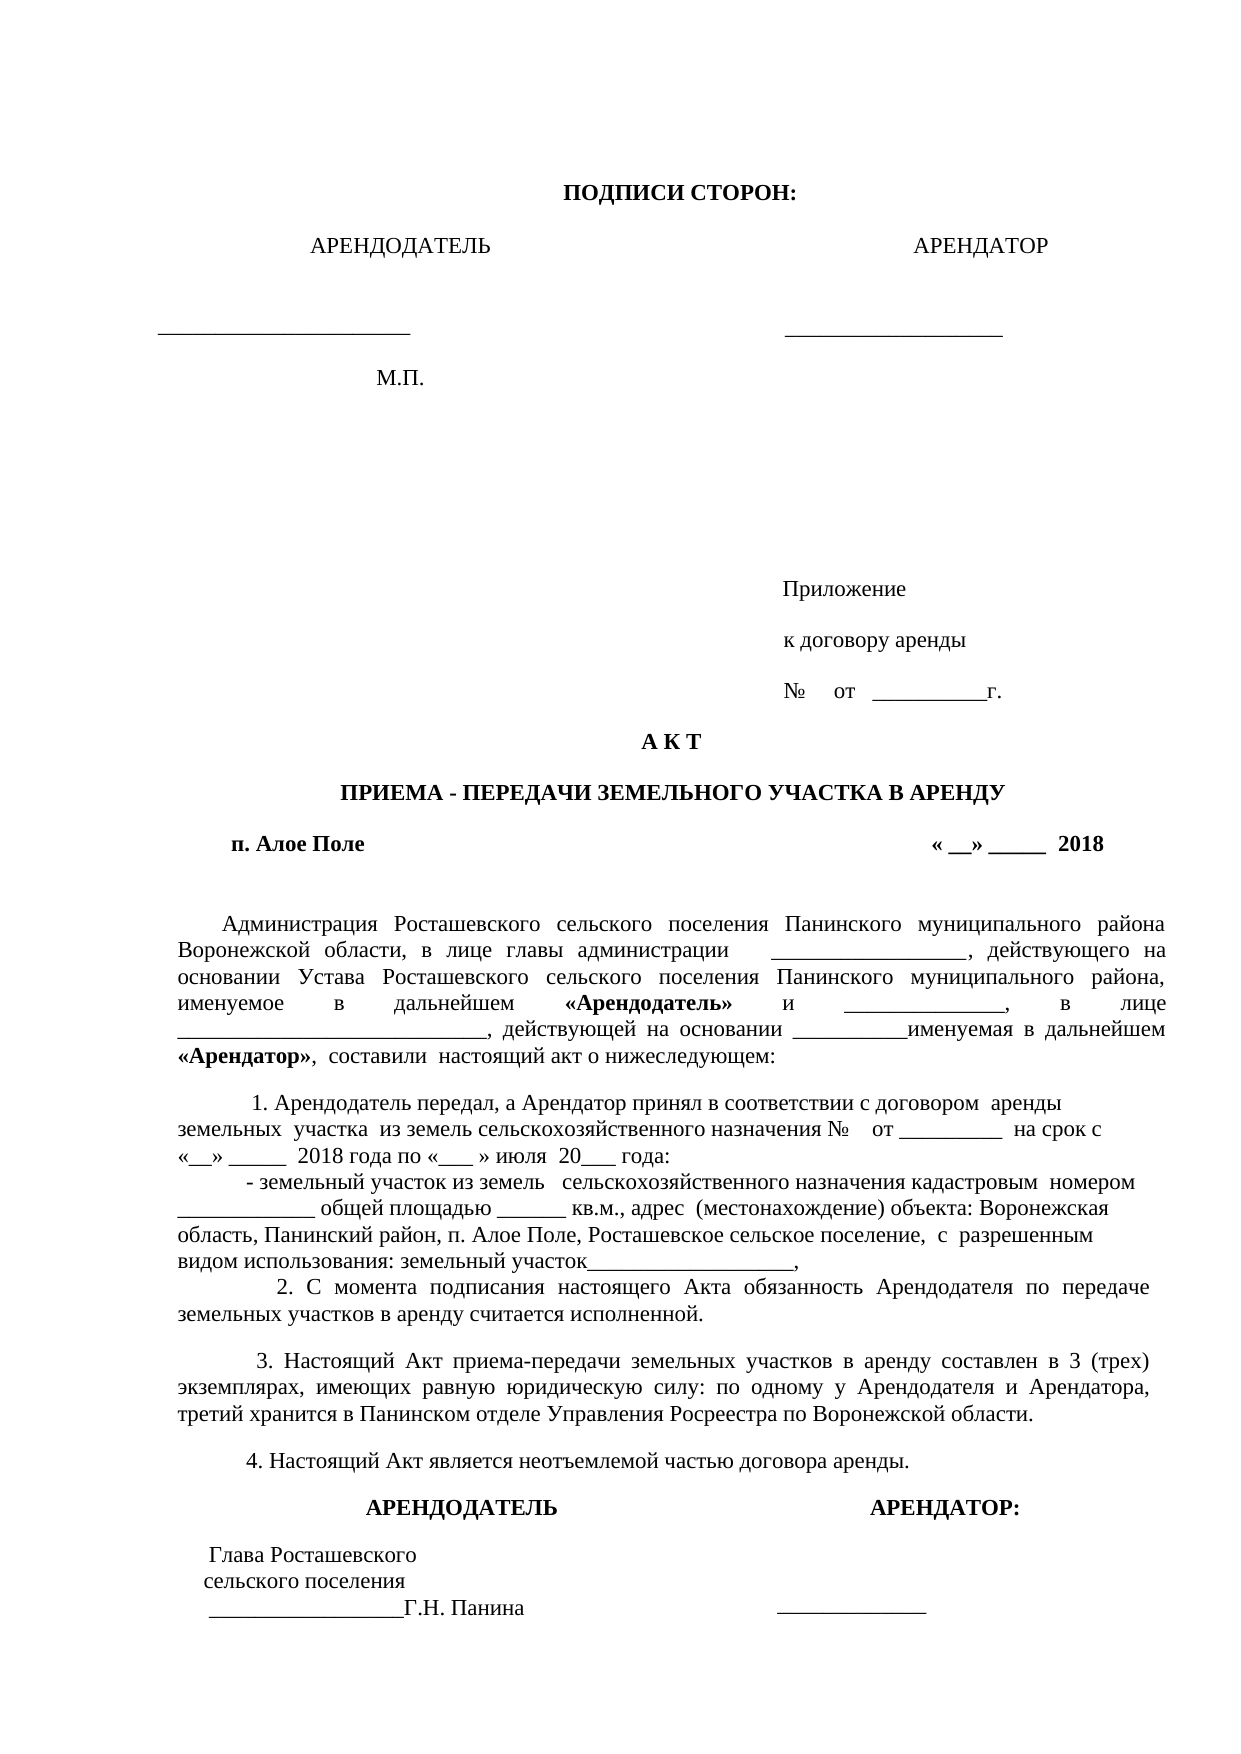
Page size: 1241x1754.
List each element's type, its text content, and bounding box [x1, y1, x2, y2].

text 3. Настоящий Акт приема-передачи земельных участков в аренду составлен в 3 (трех) экземплярах, имеющих равную юридическую силу: по одному у Арендодателя и Арендатора, третий хранится в Панинском отделе Управления Росреестра по Воронежской области. [177, 1347, 1152, 1426]
table_header АРЕНДОДАТЕЛЬ ______________________ М.П. [84, 232, 685, 548]
table_header АРЕНДАТОР ___________________ [685, 232, 1240, 548]
text ПОДПИСИ СТОРОН: [177, 179, 1146, 206]
text - земельный участок из земель сельскохозяйственного назначения кадастровым номером ____________ общей площадью ______ кв.м., адрес (местонахождение) объекта: Воронежская область, Панинский район, п. Алое Поле, Росташевское сельское поселение, с разрешенным видом использования: земельный участок__________________, [177, 1168, 1152, 1273]
text Администрация Росташевского сельского поселения Панинского муниципального района Воронежской области, в лице главы администрации _________________, действующего на основании Устава Росташевского сельского поселения Панинского муниципального района, именуемое в дальнейшем «Арендодатель» и ______________, в лице ___________________________, действующей на основании __________именуемая в дальнейшем «Арендатор», составили настоящий акт о нижеследующем: [177, 910, 1167, 1068]
text к договору аренды [177, 626, 1152, 652]
text Приложение [177, 575, 1152, 601]
text № от __________г. [177, 677, 1152, 703]
text ПРИЕМА - ПЕРЕДАЧИ ЗЕМЕЛЬНОГО УЧАСТКА В АРЕНДУ [177, 779, 1152, 806]
text п. Алое Поле « __» _____ 2018 [177, 830, 1152, 857]
text 2. С момента подписания настоящего Акта обязанность Арендодателя по передаче земельных участков в аренду считается исполненной. [177, 1273, 1152, 1326]
table_header АРЕНДАТОР: _____________ [709, 1494, 1181, 1641]
text А К Т [177, 728, 1152, 754]
table_header АРЕНДОДАТЕЛЬ Глава Росташевского сельского поселения _________________Г.Н. Панина [192, 1494, 709, 1641]
text 1. Арендодатель передал, а Арендатор принял в соответствии с договором аренды земельных участка из земель сельскохозяйственного назначения № от _________ на срок с «__» _____ 2018 года по «___ » июля 20___ года: [177, 1089, 1152, 1168]
text 4. Настоящий Акт является неотъемлемой частью договора аренды. [177, 1447, 1167, 1473]
